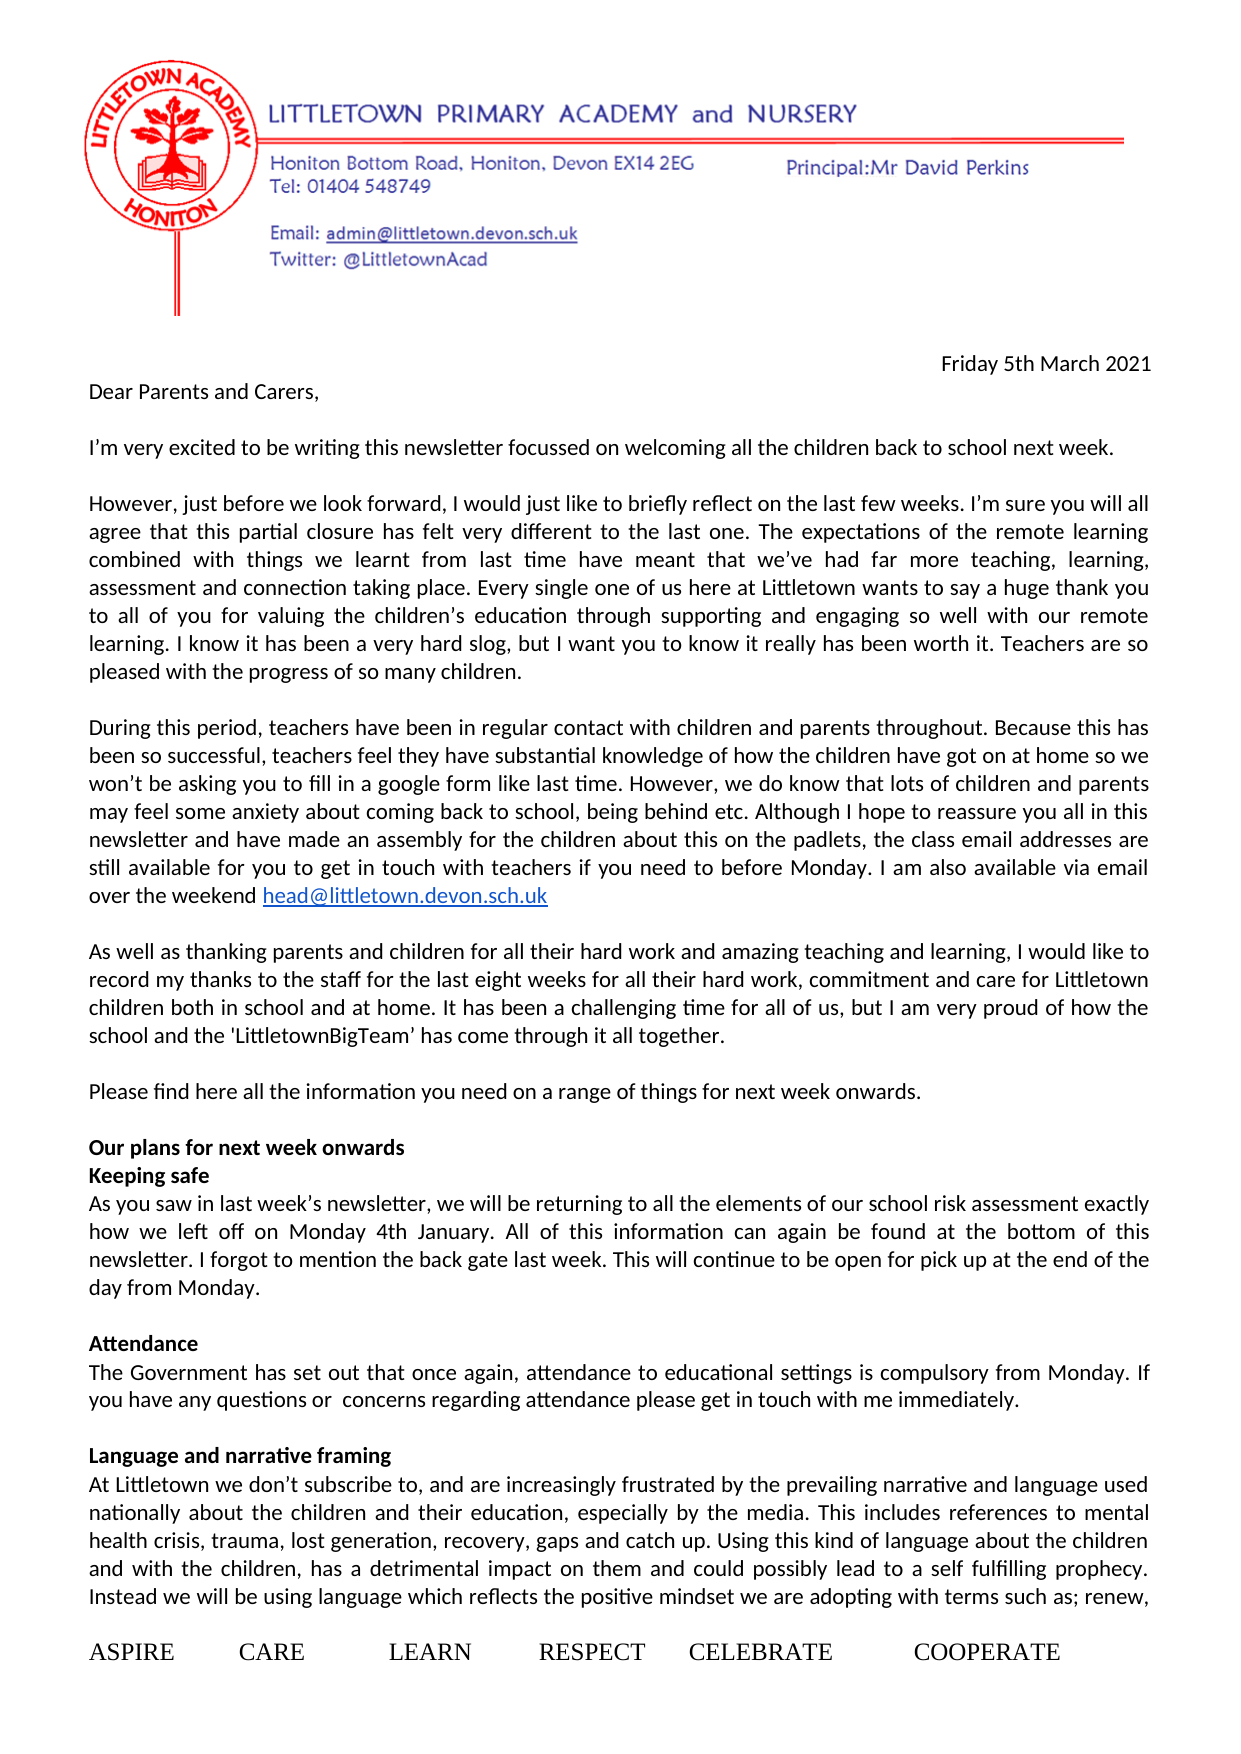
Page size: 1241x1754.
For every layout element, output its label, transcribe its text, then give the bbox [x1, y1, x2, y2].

text Language and narrative framing [88, 1442, 1152, 1470]
text During this period, teachers have been in regular contact with children and parents throughout. Because this has been so successful, teachers feel they have substantial knowledge of how the children have got on at home so we won’t be asking you to fill in a google form like last time. However, we do know that lots of children and parents may feel some anxiety about coming back to school, being behind etc. Although I hope to reassure you all in this newsletter and have made an assembly for the children about this on the padlets, the class email addresses are still available for you to get in touch with teachers if you need to before Monday. I am also available via email over the weekend head@littletown.devon.sch.uk [88, 713, 1152, 909]
text As well as thanking parents and children for all their hard work and amazing teaching and learning, I would like to record my thanks to the staff for the last eight weeks for all their hard work, commitment and care for Littletown children both in school and at home. It has been a challenging time for all of us, but I am very proud of how the school and the 'LittletownBigTeam’ has come through it all together. [88, 937, 1152, 1049]
text The Government has set out that once again, attendance to educational settings is compulsory from Monday. If you have any questions or concerns regarding attendance please get in touch with me immediately. [88, 1358, 1152, 1414]
text Attendance [88, 1329, 1152, 1358]
picture [69, 58, 1134, 321]
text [88, 1470, 1152, 1610]
text Our plans for next week onwards [88, 1133, 1152, 1161]
text Friday 5th March 2021 [88, 349, 1152, 377]
text Please find here all the information you need on a range of things for next week onwards. [88, 1077, 1152, 1105]
text Dear Parents and Carers, [88, 377, 1152, 405]
text Keeping safe [88, 1161, 1152, 1189]
text As you saw in last week’s newsletter, we will be returning to all the elements of our school risk assessment exactly how we left off on Monday 4th January. All of this information can again be found at the bottom of this newsletter. I forgot to mention the back gate last week. This will continue to be open for pick up at the end of the day from Monday. [88, 1189, 1152, 1302]
text However, just before we look forward, I would just like to briefly reflect on the last few weeks. I’m sure you will all agree that this partial closure has felt very different to the last one. The expectations of the remote learning combined with things we learnt from last time have meant that we’ve had far more teaching, learning, assessment and connection taking place. Every single one of us here at Littletown wants to say a huge thank you to all of you for valuing the children’s education through supporting and engaging so well with our remote learning. I know it has been a very hard slog, but I want you to know it really has been worth it. Teachers are so pleased with the progress of so many children. [88, 489, 1152, 685]
text I’m very excited to be writing this newsletter focussed on welcoming all the children back to school next week. [88, 433, 1152, 461]
